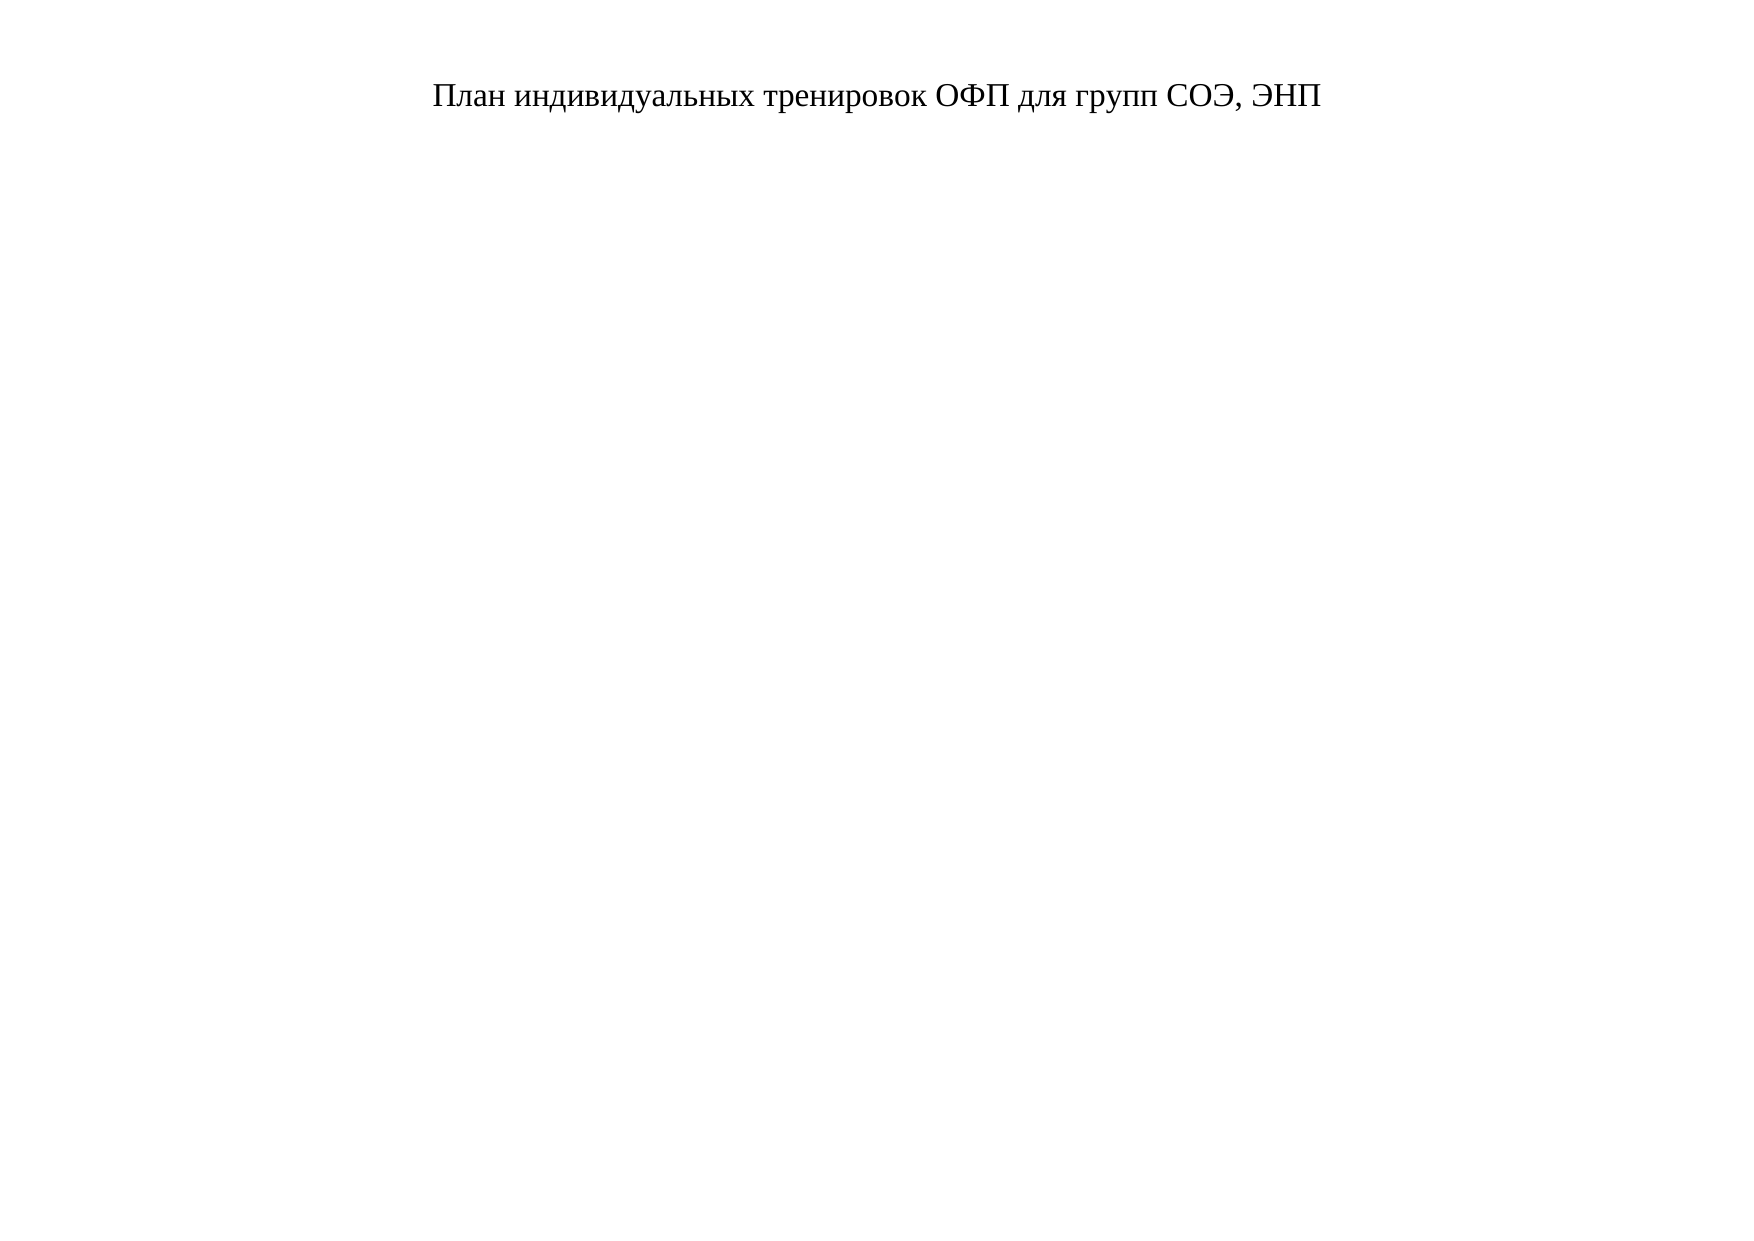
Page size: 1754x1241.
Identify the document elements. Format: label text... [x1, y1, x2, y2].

text План индивидуальных тренировок ОФП для групп СОЭ, ЭНП [75, 75, 1679, 113]
